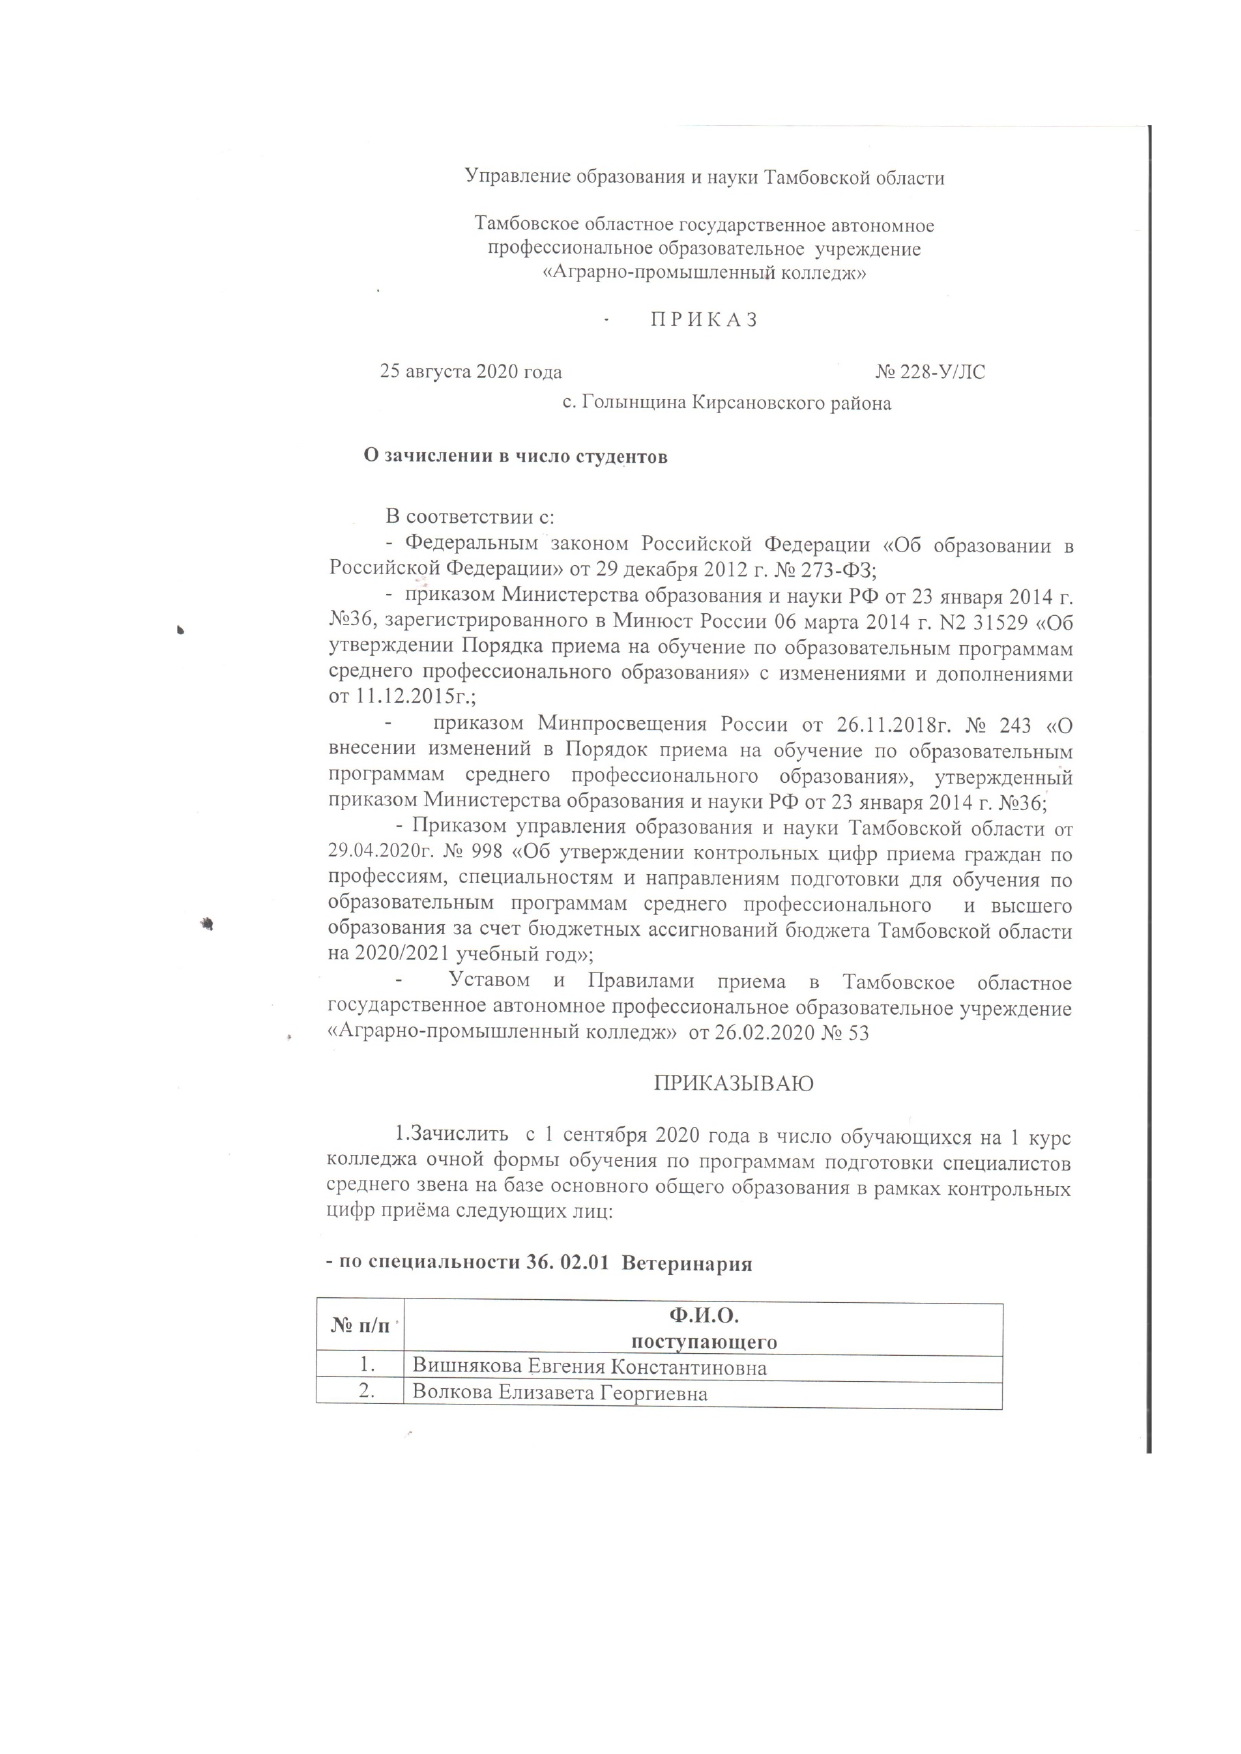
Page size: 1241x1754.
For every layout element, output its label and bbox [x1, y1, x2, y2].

picture [177, 118, 1152, 1460]
